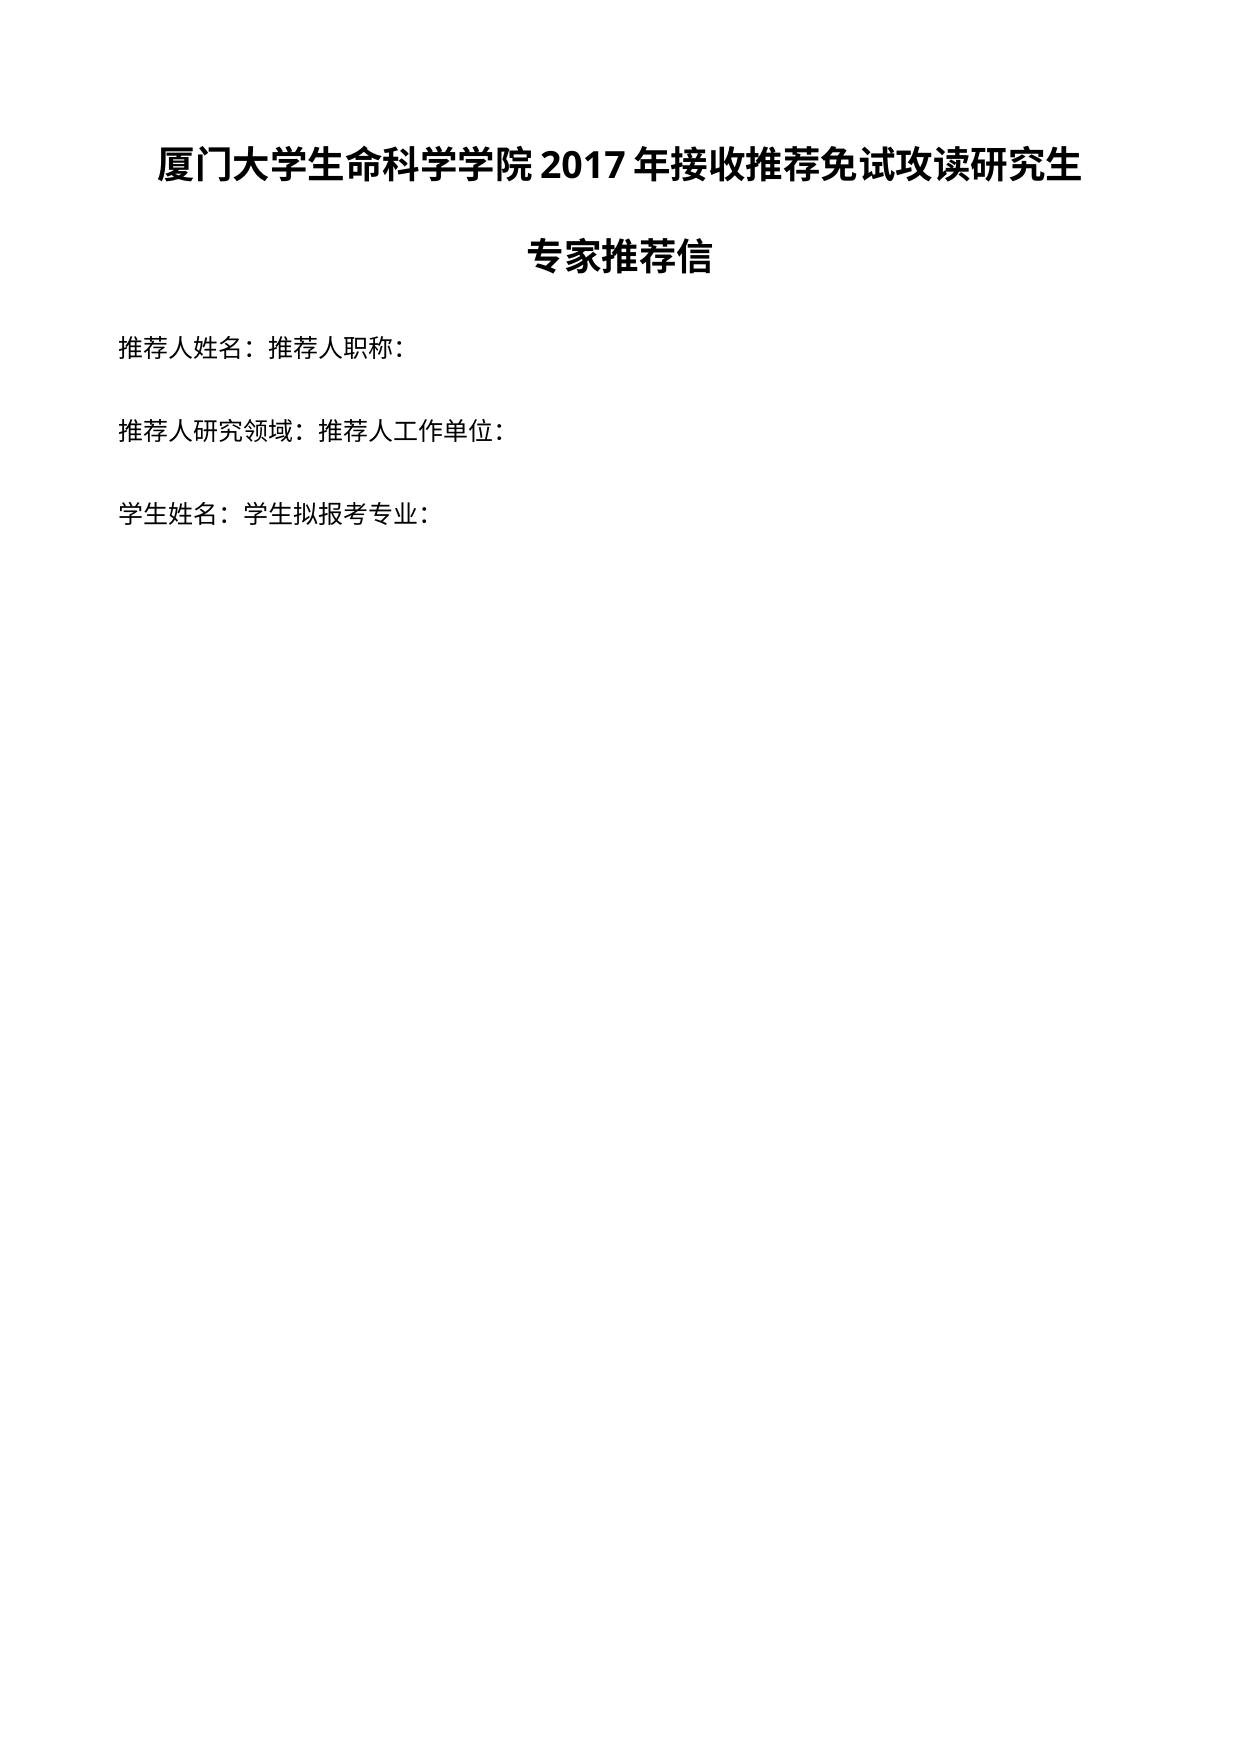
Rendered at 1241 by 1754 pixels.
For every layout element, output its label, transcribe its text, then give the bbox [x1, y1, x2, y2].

text 推荐人研究领域：推荐人工作单位： [118, 397, 1122, 462]
text 专家推荐信 [118, 222, 1122, 287]
text 厦门大学生命科学学院2017年接收推荐免试攻读研究生 [118, 129, 1122, 194]
text 推荐人姓名：推荐人职称： [118, 314, 1122, 379]
text 学生姓名：学生拟报考专业： [118, 480, 1122, 545]
